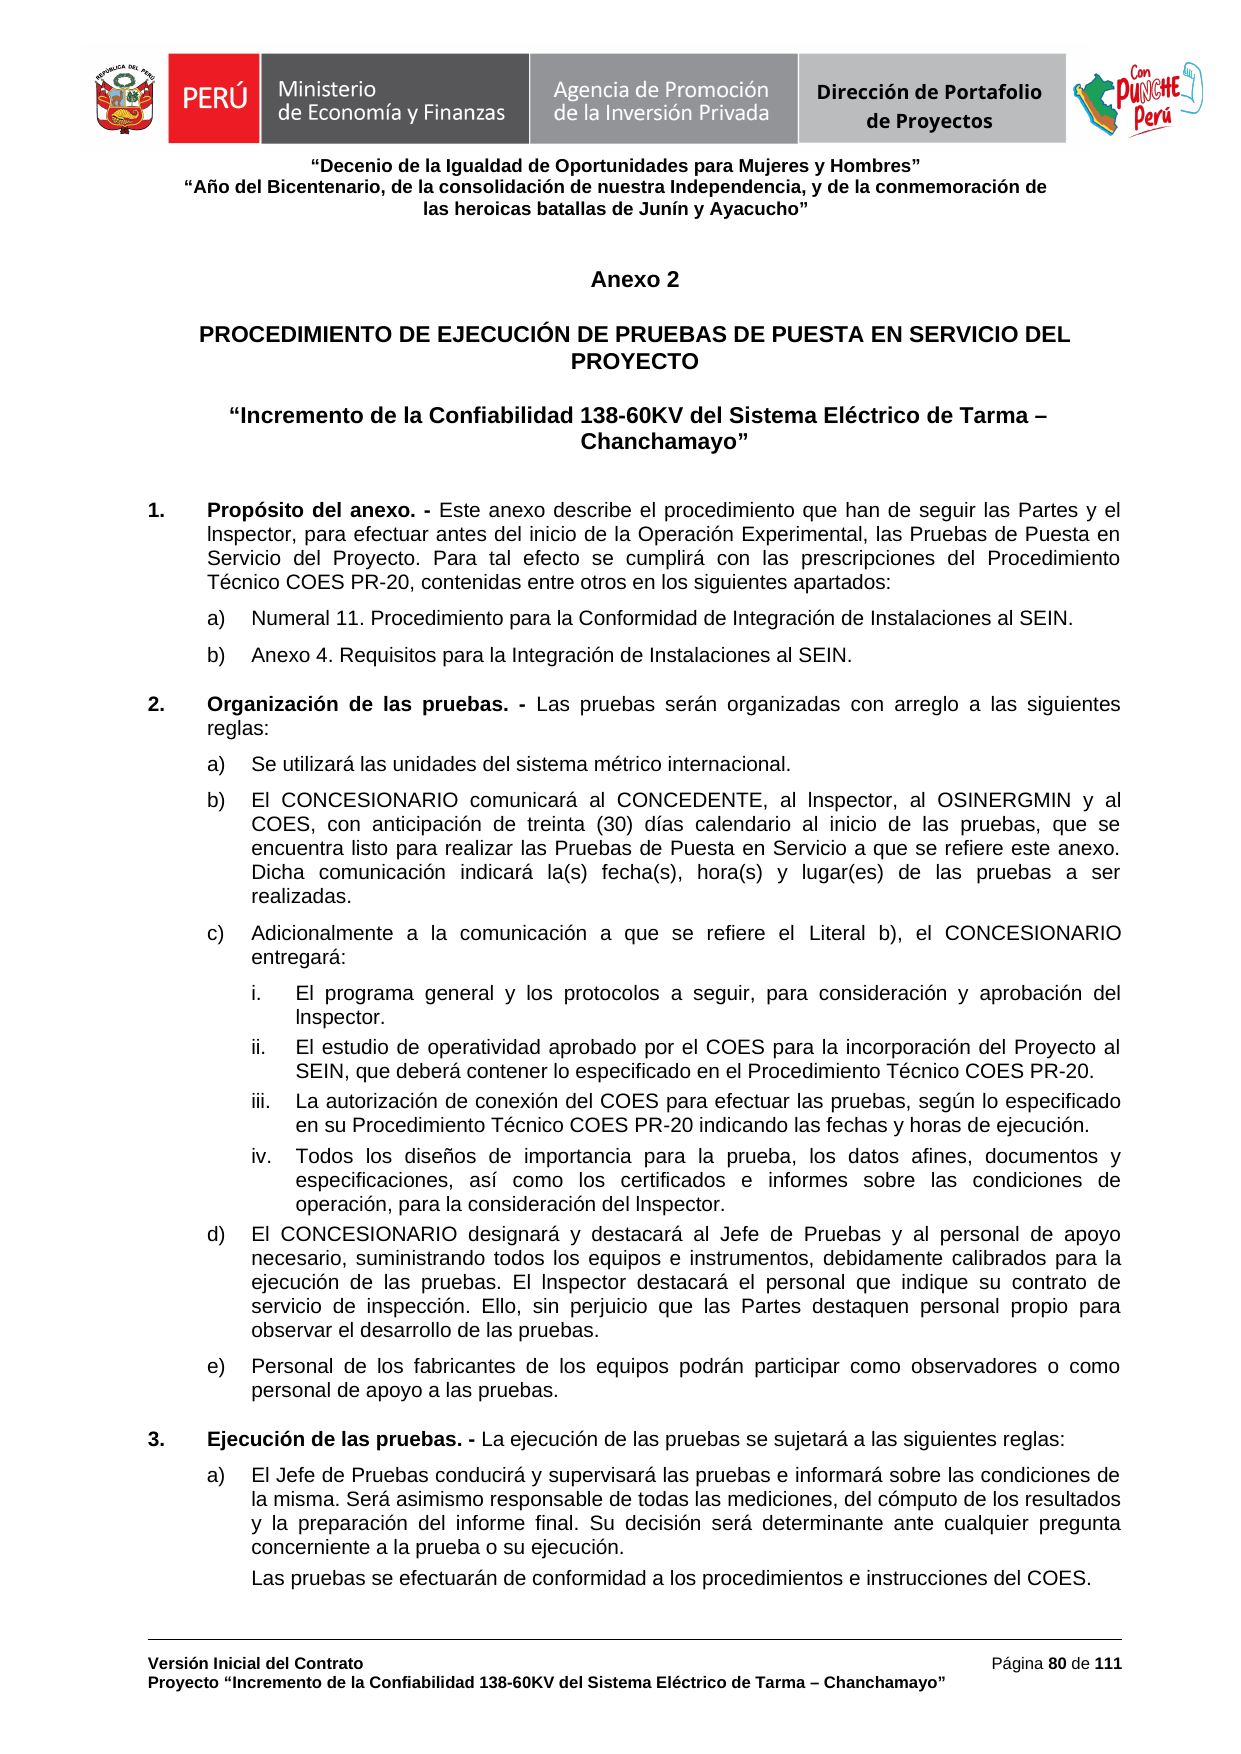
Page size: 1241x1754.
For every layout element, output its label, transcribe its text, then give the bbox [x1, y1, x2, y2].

list La autorización de conexión del COES para efectuar las pruebas, según lo especificado en su Procedimiento Técnico COES PR-20 indicando las fechas y horas de ejecución. [251, 1089, 1122, 1137]
list Propósito del anexo. - Este anexo describe el procedimiento que han de seguir las Partes y el lnspector, para efectuar antes del inicio de la Operación Experimental, las Pruebas de Puesta en Servicio del Proyecto. Para tal efecto se cumplirá con las prescripciones del Procedimiento Técnico COES PR-20, contenidas entre otros en los siguientes apartados: [148, 498, 1122, 593]
list El programa general y los protocolos a seguir, para consideración y aprobación del lnspector. [251, 981, 1122, 1029]
list Organización de las pruebas. - Las pruebas serán organizadas con arreglo a las siguientes reglas: [148, 691, 1122, 739]
list Se utilizará las unidades del sistema métrico internacional. [207, 752, 1122, 776]
list El CONCESIONARIO comunicará al CONCEDENTE, al lnspector, al OSINERGMIN y al COES, con anticipación de treinta (30) días calendario al inicio de las pruebas, que se encuentra listo para realizar las Pruebas de Puesta en Servicio a que se refiere este anexo. Dicha comunicación indicará la(s) fecha(s), hora(s) y lugar(es) de las pruebas a ser realizadas. [207, 788, 1122, 908]
list Personal de los fabricantes de los equipos podrán participar como observadores o como personal de apoyo a las pruebas. [207, 1354, 1122, 1402]
list El Jefe de Pruebas conducirá y supervisará las pruebas e informará sobre las condiciones de la misma. Será asimismo responsable de todas las mediciones, del cómputo de los resultados y la preparación del informe final. Su decisión será determinante ante cualquier pregunta concerniente a la prueba o su ejecución. [207, 1463, 1122, 1559]
text Las pruebas se efectuarán de conformidad a los procedimientos e instrucciones del COES. [251, 1565, 1122, 1589]
picture [81, 43, 1203, 151]
text Anexo 2 [148, 266, 1122, 292]
text “Incremento de la Confiabilidad 138-60KV del Sistema Eléctrico de Tarma – Chanchamayo” [148, 402, 1122, 454]
list Numeral 11. Procedimiento para la Conformidad de Integración de Instalaciones al SEIN. [207, 606, 1122, 630]
list Anexo 4. Requisitos para la Integración de Instalaciones al SEIN. [207, 642, 1122, 666]
list Ejecución de las pruebas. - La ejecución de las pruebas se sujetará a las siguientes reglas: [148, 1427, 1122, 1451]
text PROCEDIMIENTO DE EJECUCIÓN DE PRUEBAS DE PUESTA EN SERVICIO DEL PROYECTO [148, 321, 1122, 374]
list Adicionalmente a la comunicación a que se refiere el Literal b), el CONCESIONARIO entregará: [207, 921, 1122, 968]
list Todos los diseños de importancia para la prueba, los datos afines, documentos y especificaciones, así como los certificados e informes sobre las condiciones de operación, para la consideración del lnspector. [251, 1143, 1122, 1215]
list El estudio de operatividad aprobado por el COES para la incorporación del Proyecto al SEIN, que deberá contener lo especificado en el Procedimiento Técnico COES PR-20. [251, 1035, 1122, 1083]
list El CONCESIONARIO designará y destacará al Jefe de Pruebas y al personal de apoyo necesario, suministrando todos los equipos e instrumentos, debidamente calibrados para la ejecución de las pruebas. El lnspector destacará el personal que indique su contrato de servicio de inspección. Ello, sin perjuicio que las Partes destaquen personal propio para observar el desarrollo de las pruebas. [207, 1222, 1122, 1341]
